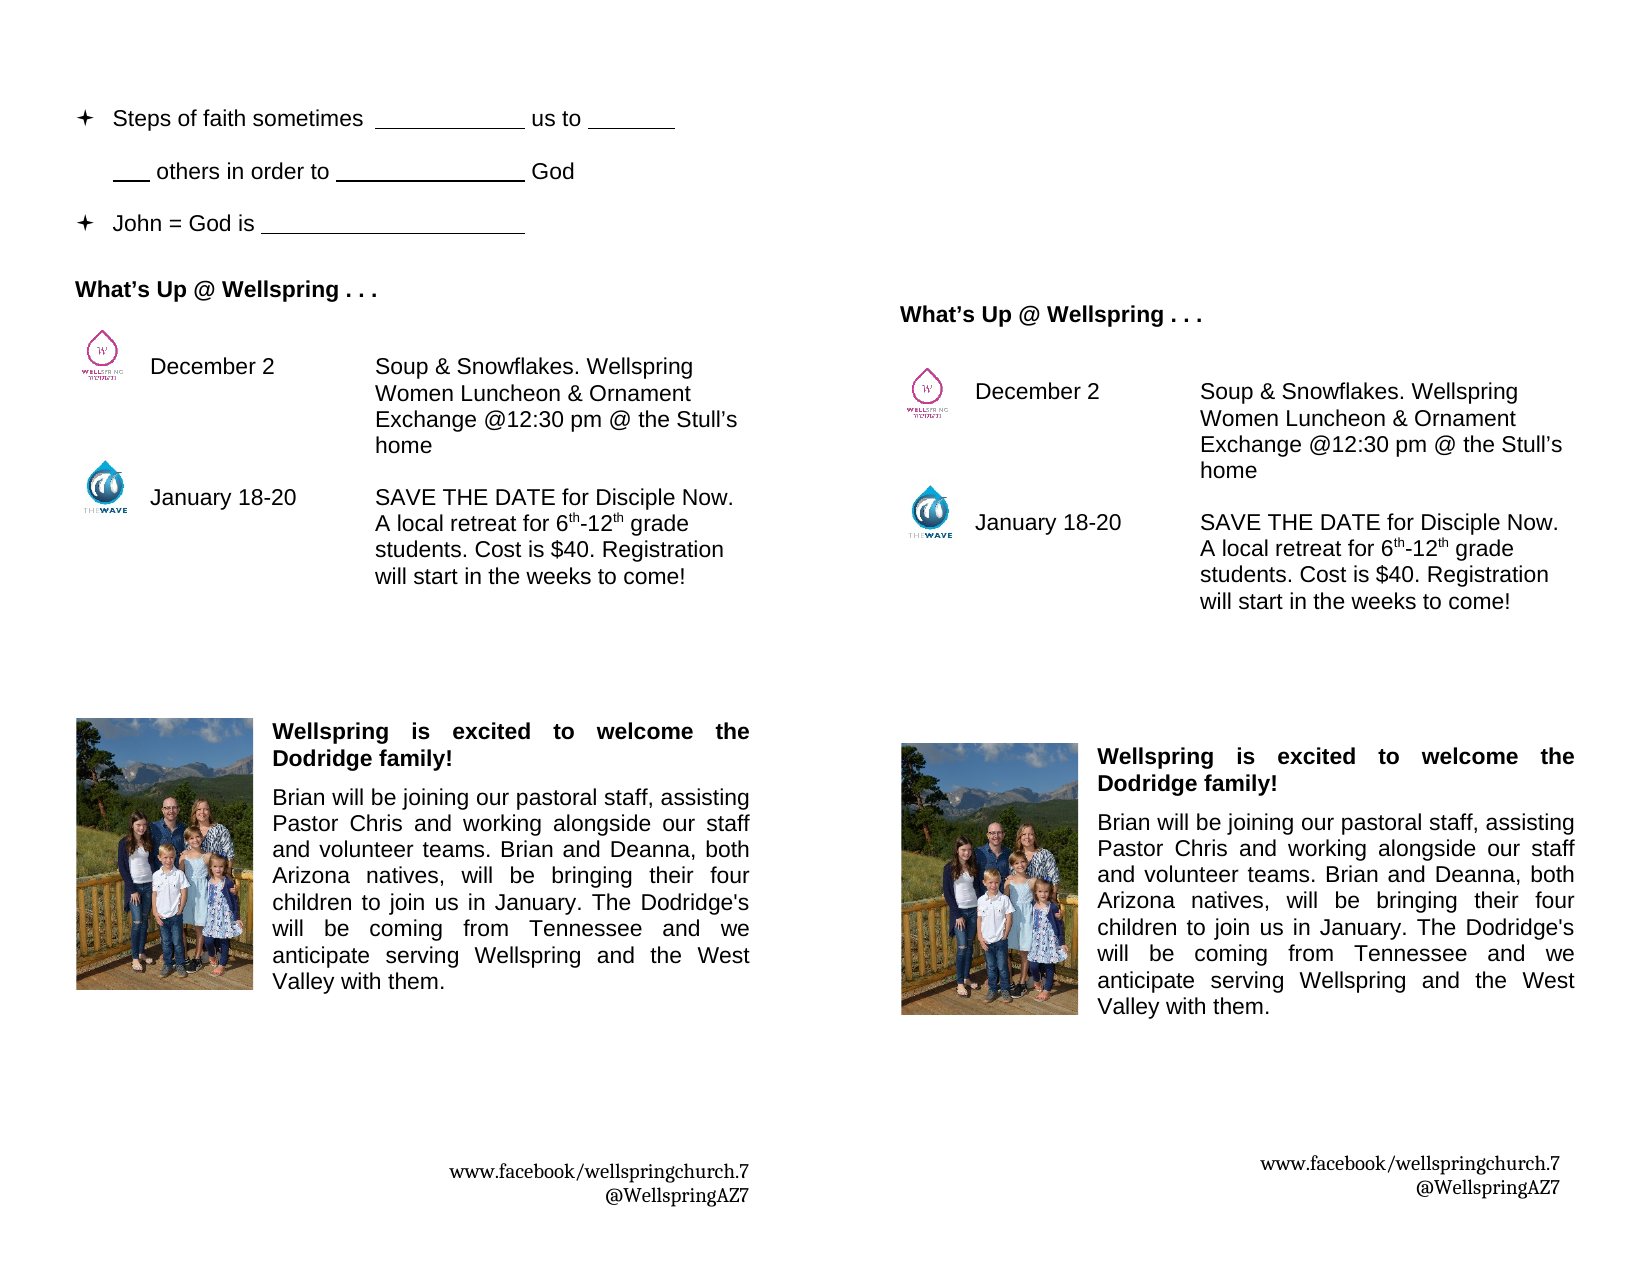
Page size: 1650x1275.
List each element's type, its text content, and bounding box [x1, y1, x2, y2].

list John = God is [75, 210, 750, 237]
text December 2 Soup & Snowflakes. Wellspring Women Luncheon & Ornament Exchange @12:30 pm @ the Stull’s home [975, 378, 1575, 484]
text Wellspring is excited to welcome the Dodridge family! [253, 718, 750, 771]
text What’s Up @ Wellspring . . . [75, 276, 750, 302]
picture [75, 718, 253, 988]
picture [899, 477, 956, 549]
text Wellspring is excited to welcome the Dodridge family! [1078, 743, 1575, 796]
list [75, 105, 750, 184]
text What’s Up @ Wellspring . . . [900, 301, 1575, 327]
picture [74, 452, 131, 524]
picture [902, 360, 950, 423]
text January 18-20 SAVE THE DATE for Disciple Now. A local retreat for 6th-12th grade students. Cost is $40. Registration will start in the weeks to come! [150, 484, 750, 589]
text Brian will be joining our pastoral staff, assisting Pastor Chris and working alongside our staff and volunteer teams. Brian and Deanna, both Arizona natives, will be bringing their four children to join us in January. The Dodridge's will be coming from Tennessee and we anticipate serving Wellspring and the West Valley with them. [900, 808, 1575, 1019]
text Brian will be joining our pastoral staff, assisting Pastor Chris and working alongside our staff and volunteer teams. Brian and Deanna, both Arizona natives, will be bringing their four children to join us in January. The Dodridge's will be coming from Tennessee and we anticipate serving Wellspring and the West Valley with them. [75, 783, 750, 994]
text January 18-20 SAVE THE DATE for Disciple Now. A local retreat for 6th-12th grade students. Cost is $40. Registration will start in the weeks to come! [975, 509, 1575, 614]
picture [900, 743, 1078, 1013]
picture [77, 322, 125, 386]
text December 2 Soup & Snowflakes. Wellspring Women Luncheon & Ornament Exchange @12:30 pm @ the Stull’s home [150, 353, 750, 459]
